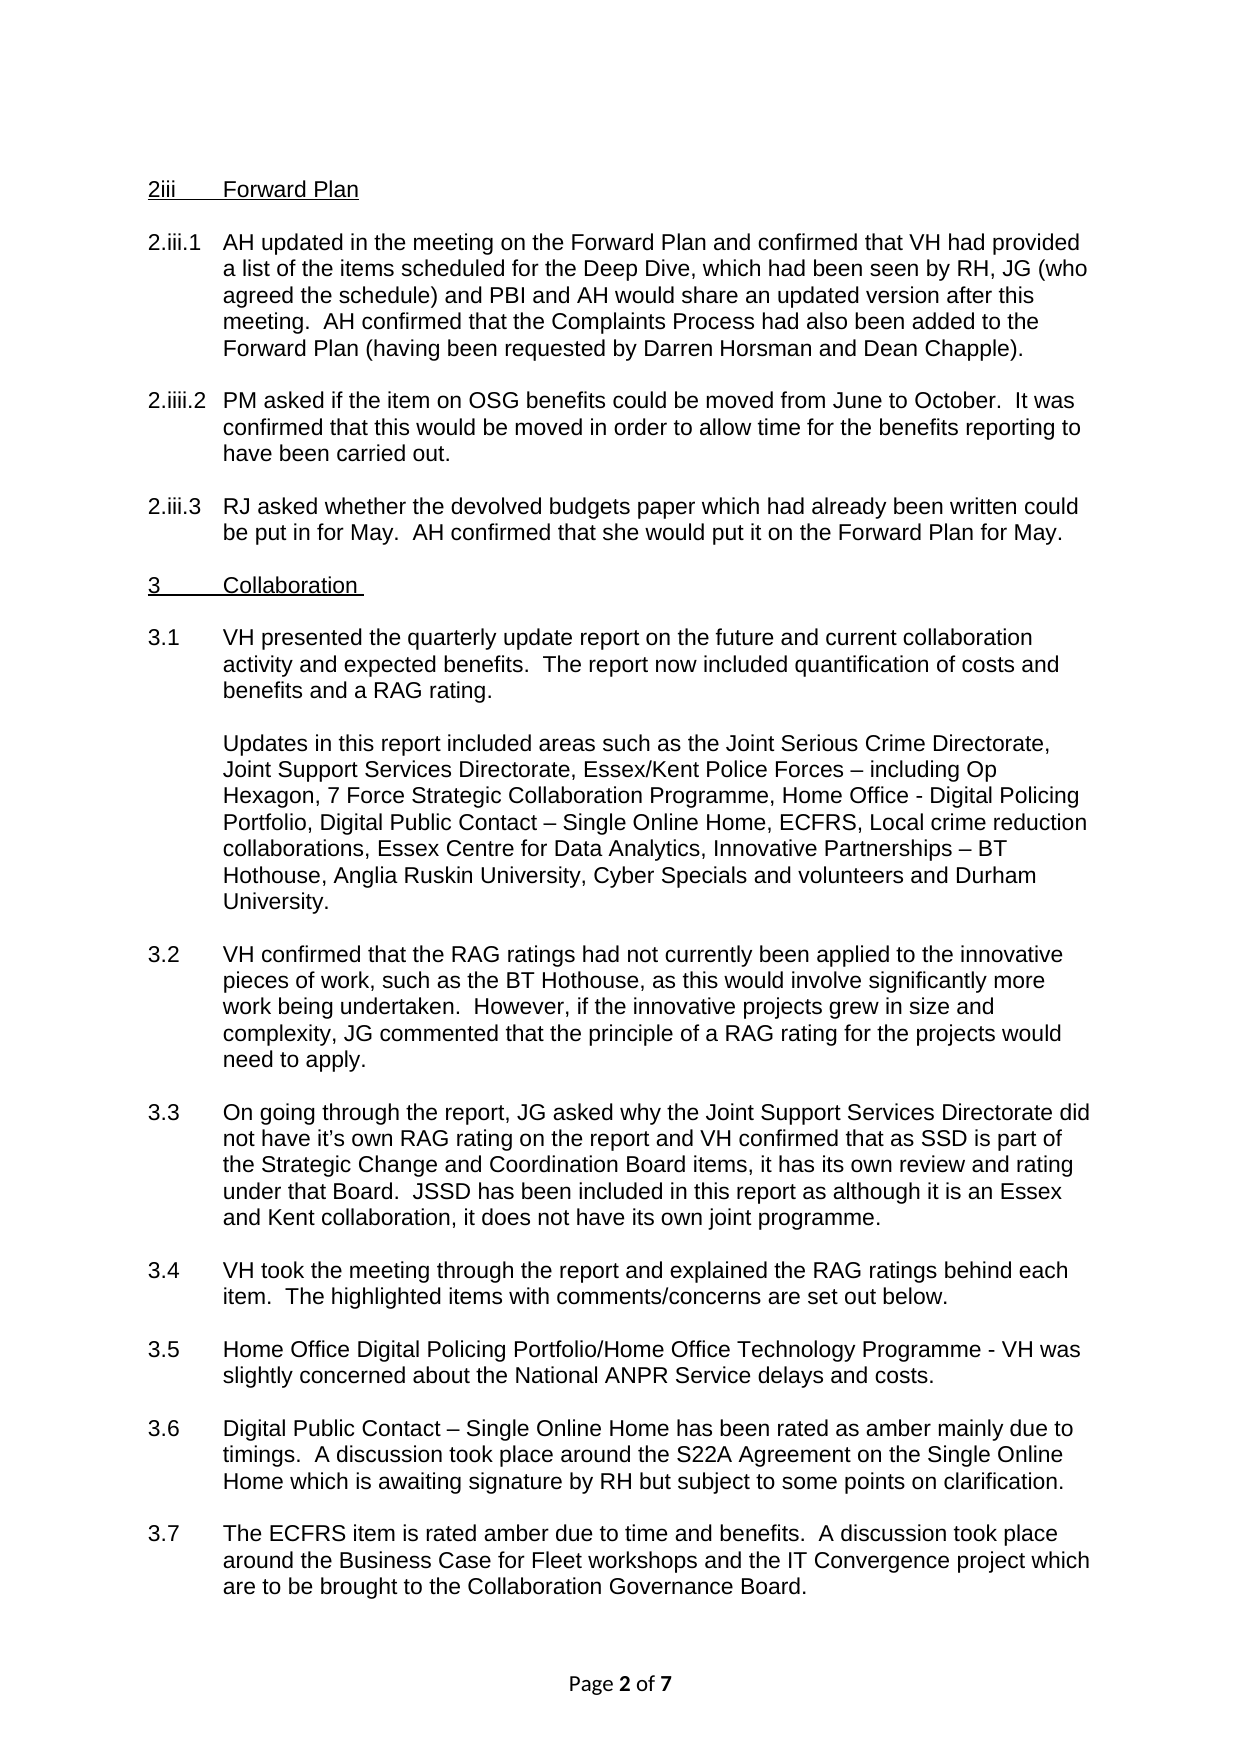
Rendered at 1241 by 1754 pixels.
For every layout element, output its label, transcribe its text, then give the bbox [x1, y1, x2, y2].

text 3.1 VH presented the quarterly update report on the future and current collaboration activity and expected benefits. The report now included quantification of costs and benefits and a RAG rating. [148, 624, 1093, 703]
text 3.7 The ECFRS item is rated amber due to time and benefits. A discussion took place around the Business Case for Fleet workshops and the IT Convergence project which are to be brought to the Collaboration Governance Board. [148, 1520, 1093, 1599]
text 3 Collaboration [148, 572, 1093, 598]
text 3.3 On going through the report, JG asked why the Joint Support Services Directorate did not have it’s own RAG rating on the report and VH confirmed that as SSD is part of the Strategic Change and Coordination Board items, it has its own review and rating under that Board. JSSD has been included in this report as although it is an Essex and Kent collaboration, it does not have its own joint programme. [148, 1099, 1093, 1231]
text 3.5 Home Office Digital Policing Portfolio/Home Office Technology Programme - VH was slightly concerned about the National ANPR Service delays and costs. [148, 1336, 1093, 1389]
text 2.iii.1 AH updated in the meeting on the Forward Plan and confirmed that VH had provided a list of the items scheduled for the Deep Dive, which had been seen by RH, JG (who agreed the schedule) and PBI and AH would share an updated version after this meeting. AH confirmed that the Complaints Process had also been added to the Forward Plan (having been requested by Darren Horsman and Dean Chapple). [148, 229, 1093, 361]
text 3.4 VH took the meeting through the report and explained the RAG ratings behind each item. The highlighted items with comments/concerns are set out below. [148, 1257, 1093, 1309]
text Updates in this report included areas such as the Joint Serious Crime Directorate, Joint Support Services Directorate, Essex/Kent Police Forces – including Op Hexagon, 7 Force Strategic Collaboration Programme, Home Office - Digital Policing Portfolio, Digital Public Contact – Single Online Home, ECFRS, Local crime reduction collaborations, Essex Centre for Data Analytics, Innovative Partnerships – BT Hothouse, Anglia Ruskin University, Cyber Specials and volunteers and Durham University. [223, 730, 1093, 914]
text 3.6 Digital Public Contact – Single Online Home has been rated as amber mainly due to timings. A discussion took place around the S22A Agreement on the Single Online Home which is awaiting signature by RH but subject to some points on clarification. [148, 1415, 1093, 1494]
text 3.2 VH confirmed that the RAG ratings had not currently been applied to the innovative pieces of work, such as the BT Hothouse, as this would involve significantly more work being undertaken. However, if the innovative projects grew in size and complexity, JG commented that the principle of a RAG rating for the projects would need to apply. [148, 941, 1093, 1072]
text 2.iiii.2 PM asked if the item on OSG benefits could be moved from June to October. It was confirmed that this would be moved in order to allow time for the benefits reporting to have been carried out. [148, 387, 1093, 466]
text 2.iii.3 RJ asked whether the devolved budgets paper which had already been written could be put in for May. AH confirmed that she would put it on the Forward Plan for May. [148, 493, 1093, 545]
text 2iii Forward Plan [148, 176, 1093, 203]
